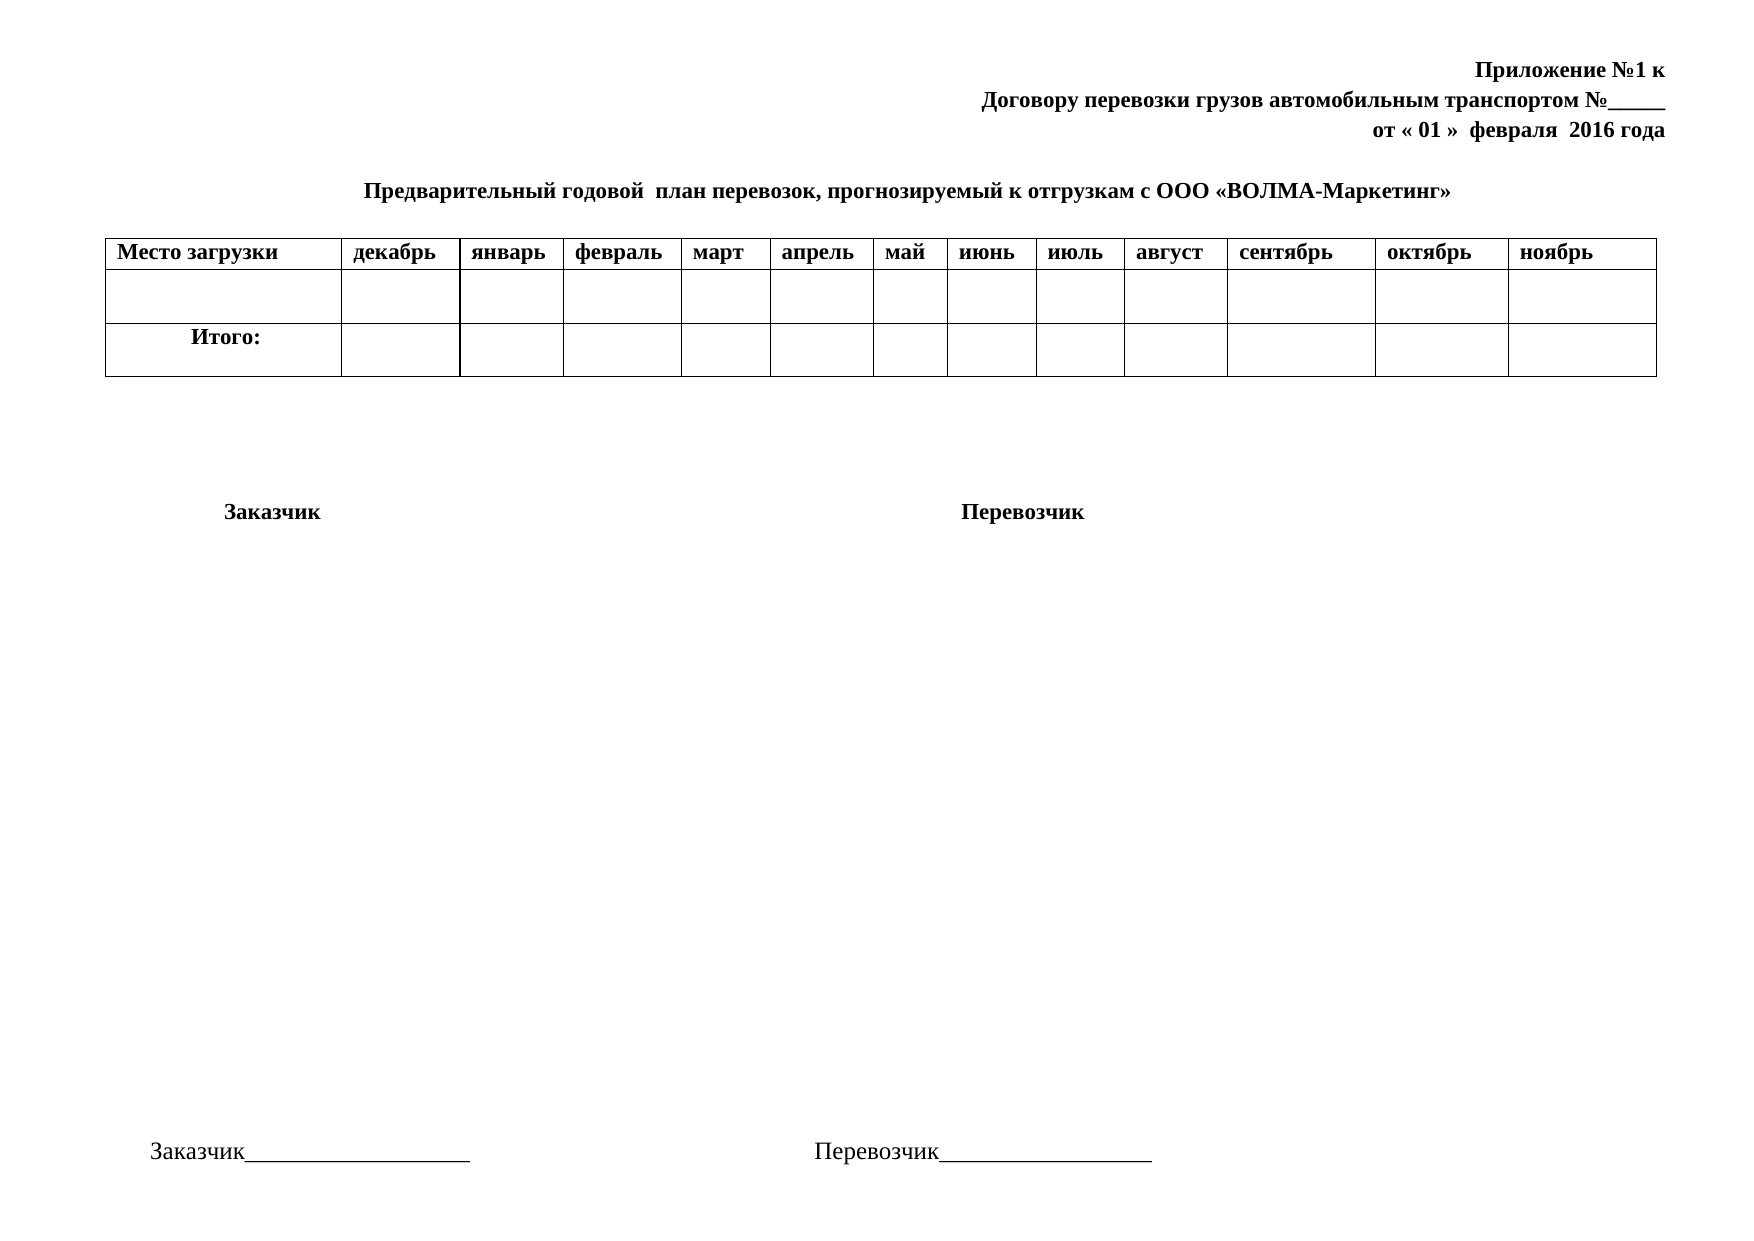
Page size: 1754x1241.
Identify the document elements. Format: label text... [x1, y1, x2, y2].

table_cell [564, 324, 681, 376]
table_header ноябрь [1509, 239, 1656, 269]
table_cell [874, 270, 947, 322]
table_header август [1125, 239, 1227, 269]
text Приложение №1 к [150, 56, 1665, 82]
table_cell [342, 270, 459, 322]
table_cell [771, 324, 873, 376]
table_cell [874, 324, 947, 376]
table_cell [461, 270, 563, 322]
table_header декабрь [342, 239, 459, 269]
table_header март [682, 239, 770, 269]
table_header июнь [948, 239, 1036, 269]
table_cell [564, 270, 681, 322]
table_header май [874, 239, 947, 269]
text от « 01 » февраля 2016 года [150, 117, 1665, 143]
table_cell Итого: [106, 324, 341, 376]
table_header Место загрузки [106, 239, 341, 269]
table_header февраль [564, 239, 681, 269]
table_cell [461, 324, 563, 376]
table_cell [948, 324, 1036, 376]
table_cell [1376, 324, 1508, 376]
table_cell [1509, 270, 1656, 322]
table_cell [1125, 270, 1227, 322]
table_cell [342, 324, 459, 376]
table_cell [771, 270, 873, 322]
table_cell [1228, 270, 1375, 322]
table_header апрель [771, 239, 873, 269]
table_cell [1037, 270, 1124, 322]
table_header сентябрь [1228, 239, 1375, 269]
table_cell [1376, 270, 1508, 322]
table_cell [682, 324, 770, 376]
text Заказчик Перевозчик [150, 498, 1665, 524]
table_header июль [1037, 239, 1124, 269]
table_cell [1509, 324, 1656, 376]
table_cell [1228, 324, 1375, 376]
table_cell [1125, 324, 1227, 376]
text Договору перевозки грузов автомобильным транспортом №_____ [150, 86, 1665, 113]
table_cell [682, 270, 770, 322]
table_header октябрь [1376, 239, 1508, 269]
table_cell [106, 270, 341, 322]
text Предварительный годовой план перевозок, прогнозируемый к отгрузкам с ООО «ВОЛМА-Маркетинг» [150, 177, 1665, 203]
table_cell [948, 270, 1036, 322]
table_header январь [461, 239, 563, 269]
table_cell [1037, 324, 1124, 376]
